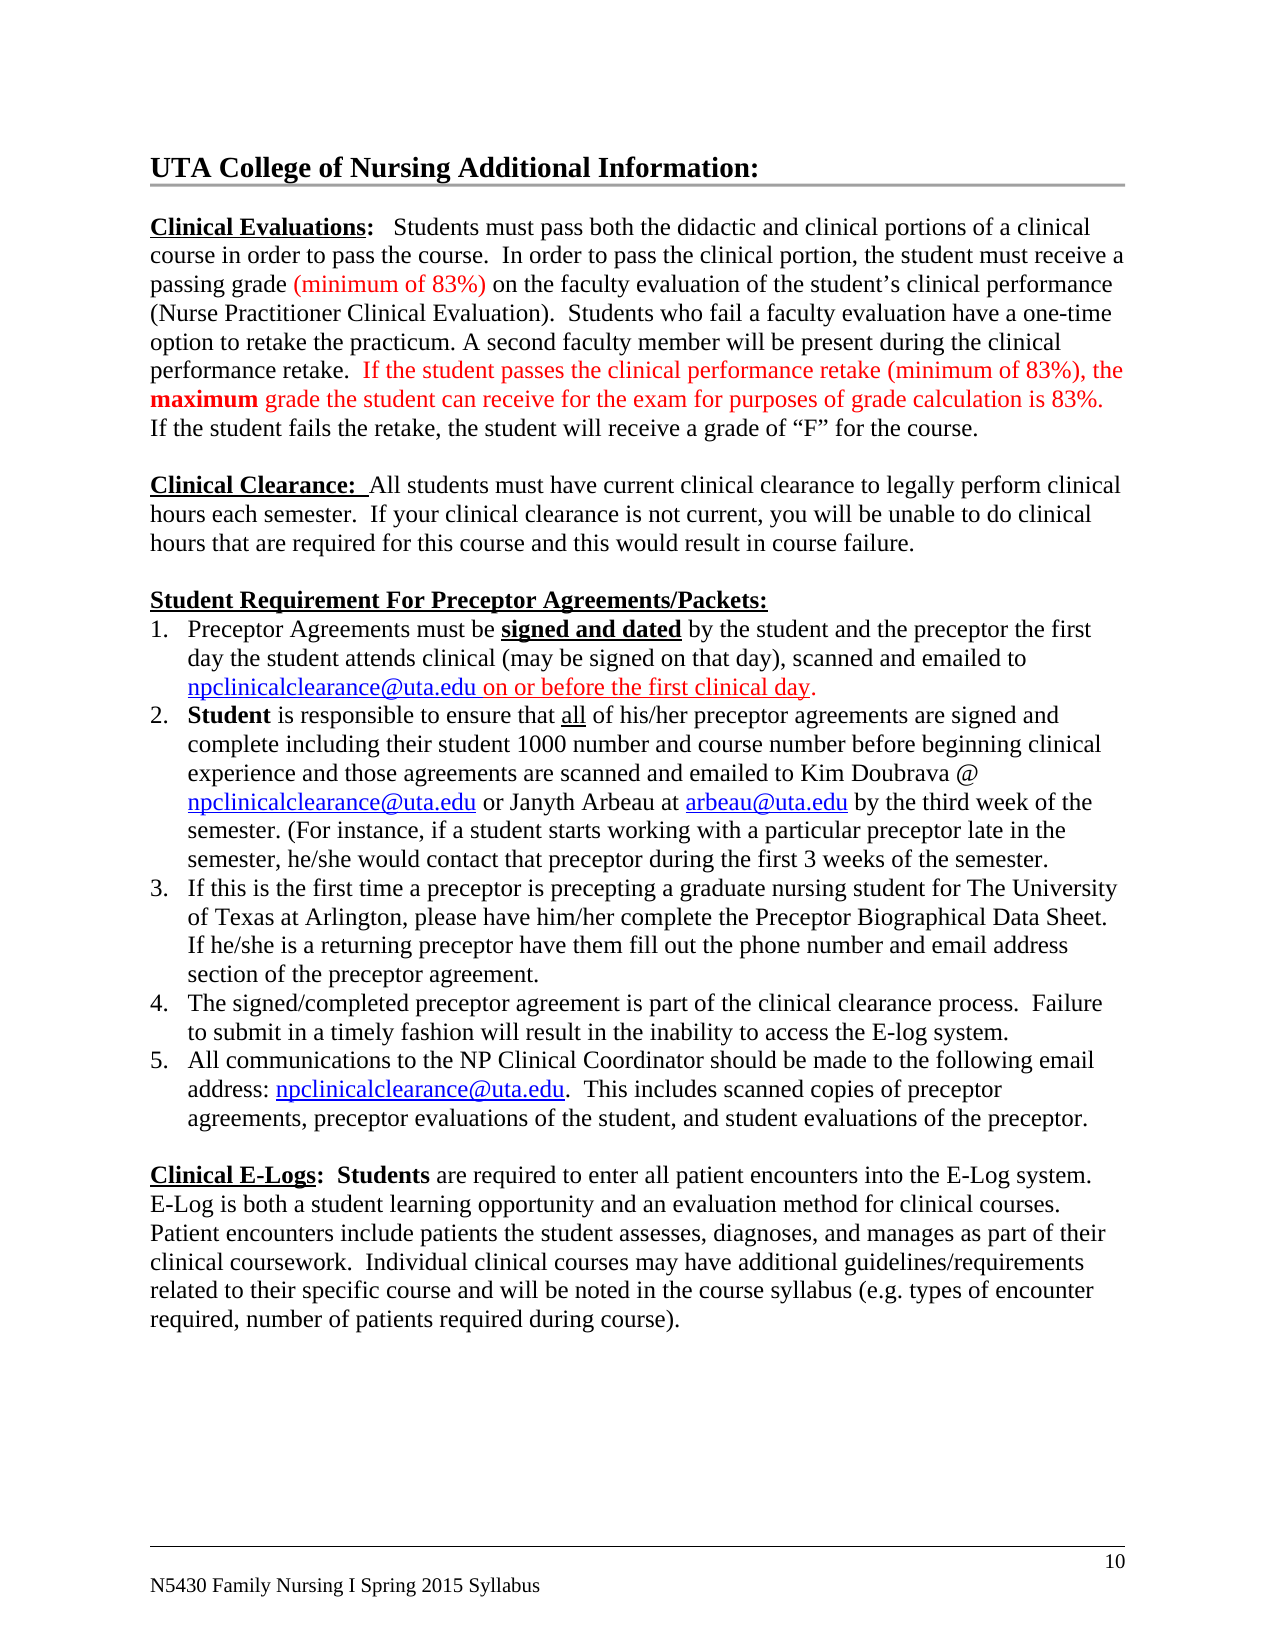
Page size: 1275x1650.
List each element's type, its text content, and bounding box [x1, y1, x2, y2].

list Preceptor Agreements must be signed and dated by the student and the preceptor the first day the student attends clinical (may be signed on that day), scanned and emailed to npclinicalclearance@uta.edu on or before the first clinical day. [150, 614, 1125, 700]
list The signed/completed preceptor agreement is part of the clinical clearance process. Failure to submit in a timely fashion will result in the inability to access the E-log system. [150, 988, 1125, 1045]
text Clinical E-Logs: Students are required to enter all patient encounters into the E-Log system. E-Log is both a student learning opportunity and an evaluation method for clinical courses. Patient encounters include patients the student assesses, diagnoses, and manages as part of their clinical coursework. Individual clinical courses may have additional guidelines/requirements related to their specific course and will be noted in the course syllabus (e.g. types of encounter required, number of patients required during course). [150, 1160, 1125, 1333]
text Clinical Evaluations: Students must pass both the didactic and clinical portions of a clinical course in order to pass the course. In order to pass the clinical portion, the student must receive a passing grade (minimum of 83%) on the faculty evaluation of the student’s clinical performance (Nurse Practitioner Clinical Evaluation). Students who fail a faculty evaluation have a one-time option to retake the practicum. A second faculty member will be present during the clinical performance retake. If the student passes the clinical performance retake (minimum of 83%), the maximum grade the student can receive for the exam for purposes of grade calculation is 83%. If the student fails the retake, the student will receive a grade of “F” for the course. [150, 212, 1125, 442]
list All communications to the NP Clinical Coordinator should be made to the following email address: npclinicalclearance@uta.edu. This includes scanned copies of preceptor agreements, preceptor evaluations of the student, and student evaluations of the preceptor. [150, 1045, 1125, 1132]
text Student Requirement For Preceptor Agreements/Packets: [150, 585, 1125, 614]
list If this is the first time a preceptor is precepting a graduate nursing student for The University of Texas at Arlington, please have him/her complete the Preceptor Biographical Data Sheet. If he/she is a returning preceptor have them fill out the phone number and email address section of the preceptor agreement. [150, 873, 1125, 988]
text Clinical Clearance: All students must have current clinical clearance to legally perform clinical hours each semester. If your clinical clearance is not current, you will be unable to do clinical hours that are required for this course and this would result in course failure. [150, 470, 1125, 557]
text UTA College of Nursing Additional Information: [150, 150, 1125, 183]
list Student is responsible to ensure that all of his/her preceptor agreements are signed and complete including their student 1000 number and course number before beginning clinical experience and those agreements are scanned and emailed to Kim Doubrava @ npclinicalclearance@uta.edu or Janyth Arbeau at arbeau@uta.edu by the third week of the semester. (For instance, if a student starts working with a particular preceptor late in the semester, he/she would contact that preceptor during the first 3 weeks of the semester. [150, 700, 1125, 873]
